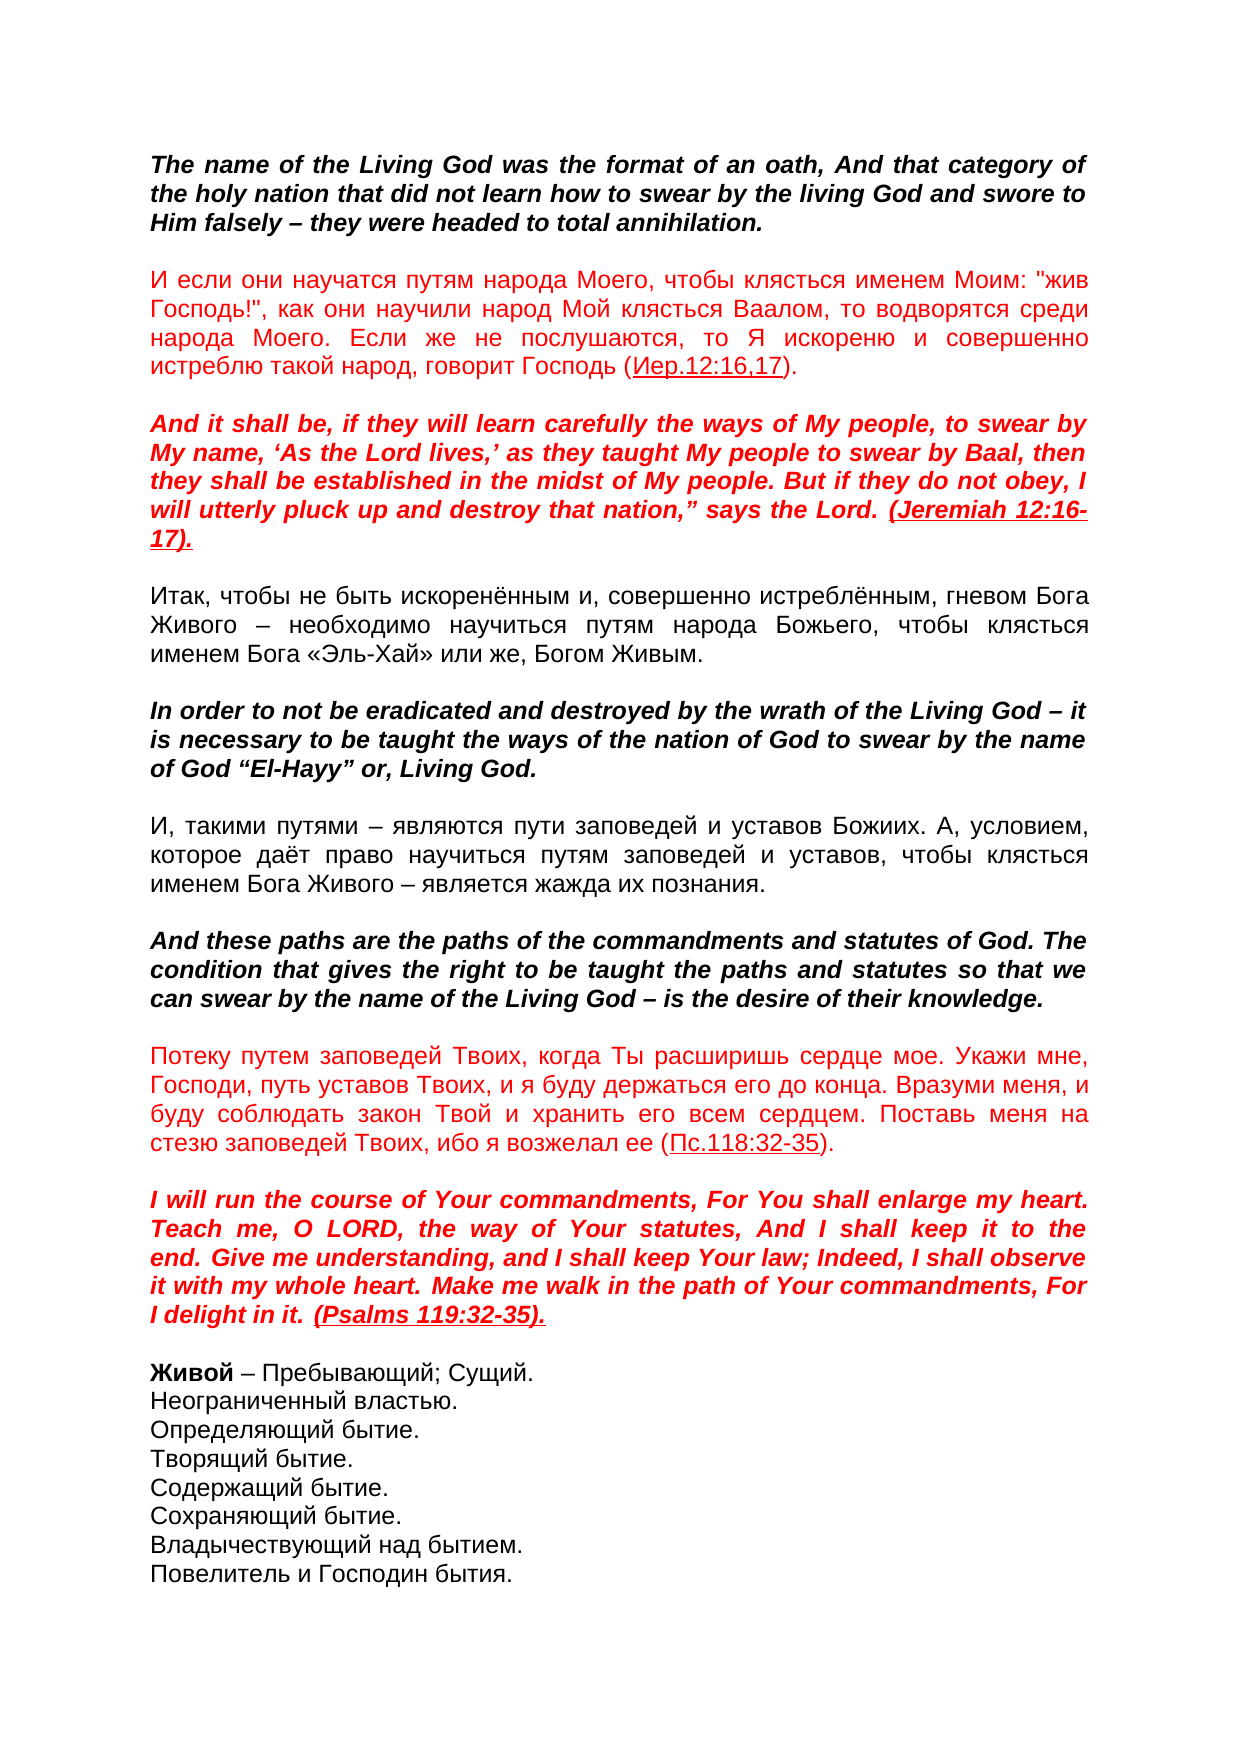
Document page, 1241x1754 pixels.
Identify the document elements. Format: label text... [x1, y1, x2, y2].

text Повелитель и Господин бытия. [150, 1559, 1090, 1587]
text Владычествующий над бытием. [150, 1530, 1090, 1559]
text Содержащий бытие. [150, 1472, 1090, 1501]
text Итак, чтобы не быть искоренённым и, совершенно истреблённым, гневом Бога Живого – необходимо научиться путям народа Божьего, чтобы клясться именем Бога «Эль-Хай» или же, Богом Живым. [150, 581, 1090, 667]
text Творящий бытие. [150, 1444, 1090, 1472]
text Потеку путем заповедей Твоих, когда Ты расширишь сердце мое. Укажи мне, Господи, путь уставов Твоих, и я буду держаться его до конца. Вразуми меня, и буду соблюдать закон Твой и хранить его всем сердцем. Поставь меня на стезю заповедей Твоих, ибо я возжелал ее (Пс.118:32-35). [150, 1041, 1090, 1156]
text In order to not be eradicated and destroyed by the wrath of the Living God – it is necessary to be taught the ways of the nation of God to swear by the name of God “El-Hayy” or, Living God. [150, 696, 1090, 782]
text Определяющий бытие. [150, 1415, 1090, 1444]
text И если они научатся путям народа Моего, чтобы клясться именем Моим: "жив Господь!", как они научили народ Мой клясться Ваалом, то водворятся среди народа Моего. Если же не послушаются, то Я искореню и совершенно истреблю такой народ, говорит Господь (Иер.12:16,17). [150, 265, 1090, 380]
text The name of the Living God was the format of an oath, And that category of the holy nation that did not learn how to swear by the living God and swore to Him falsely – they were headed to total annihilation. [150, 150, 1090, 236]
text Сохраняющий бытие. [150, 1501, 1090, 1530]
text And it shall be, if they will learn carefully the ways of My people, to swear by My name, ‘As the Lord lives,’ as they taught My people to swear by Baal, then they shall be established in the midst of My people. But if they do not obey, I will utterly pluck up and destroy that nation,” says the Lord. (Jeremiah 12:16-17). [150, 409, 1090, 552]
text And these paths are the paths of the commandments and statutes of God. The condition that gives the right to be taught the paths and statutes so that we can swear by the name of the Living God – is the desire of their knowledge. [150, 926, 1090, 1012]
text И, такими путями – являются пути заповедей и уставов Божиих. А, условием, которое даёт право научиться путям заповедей и уставов, чтобы клясться именем Бога Живого – является жажда их познания. [150, 811, 1090, 897]
text Живой – Пребывающий; Сущий. [150, 1357, 1090, 1386]
text Неограниченный властью. [150, 1386, 1090, 1415]
text I will run the course of Your commandments, For You shall enlarge my heart. Teach me, O LORD, the way of Your statutes, And I shall keep it to the end. Give me understanding, and I shall keep Your law; Indeed, I shall observe it with my whole heart. Make me walk in the path of Your commandments, For I delight in it. (Psalms 119:32-35). [150, 1185, 1090, 1329]
